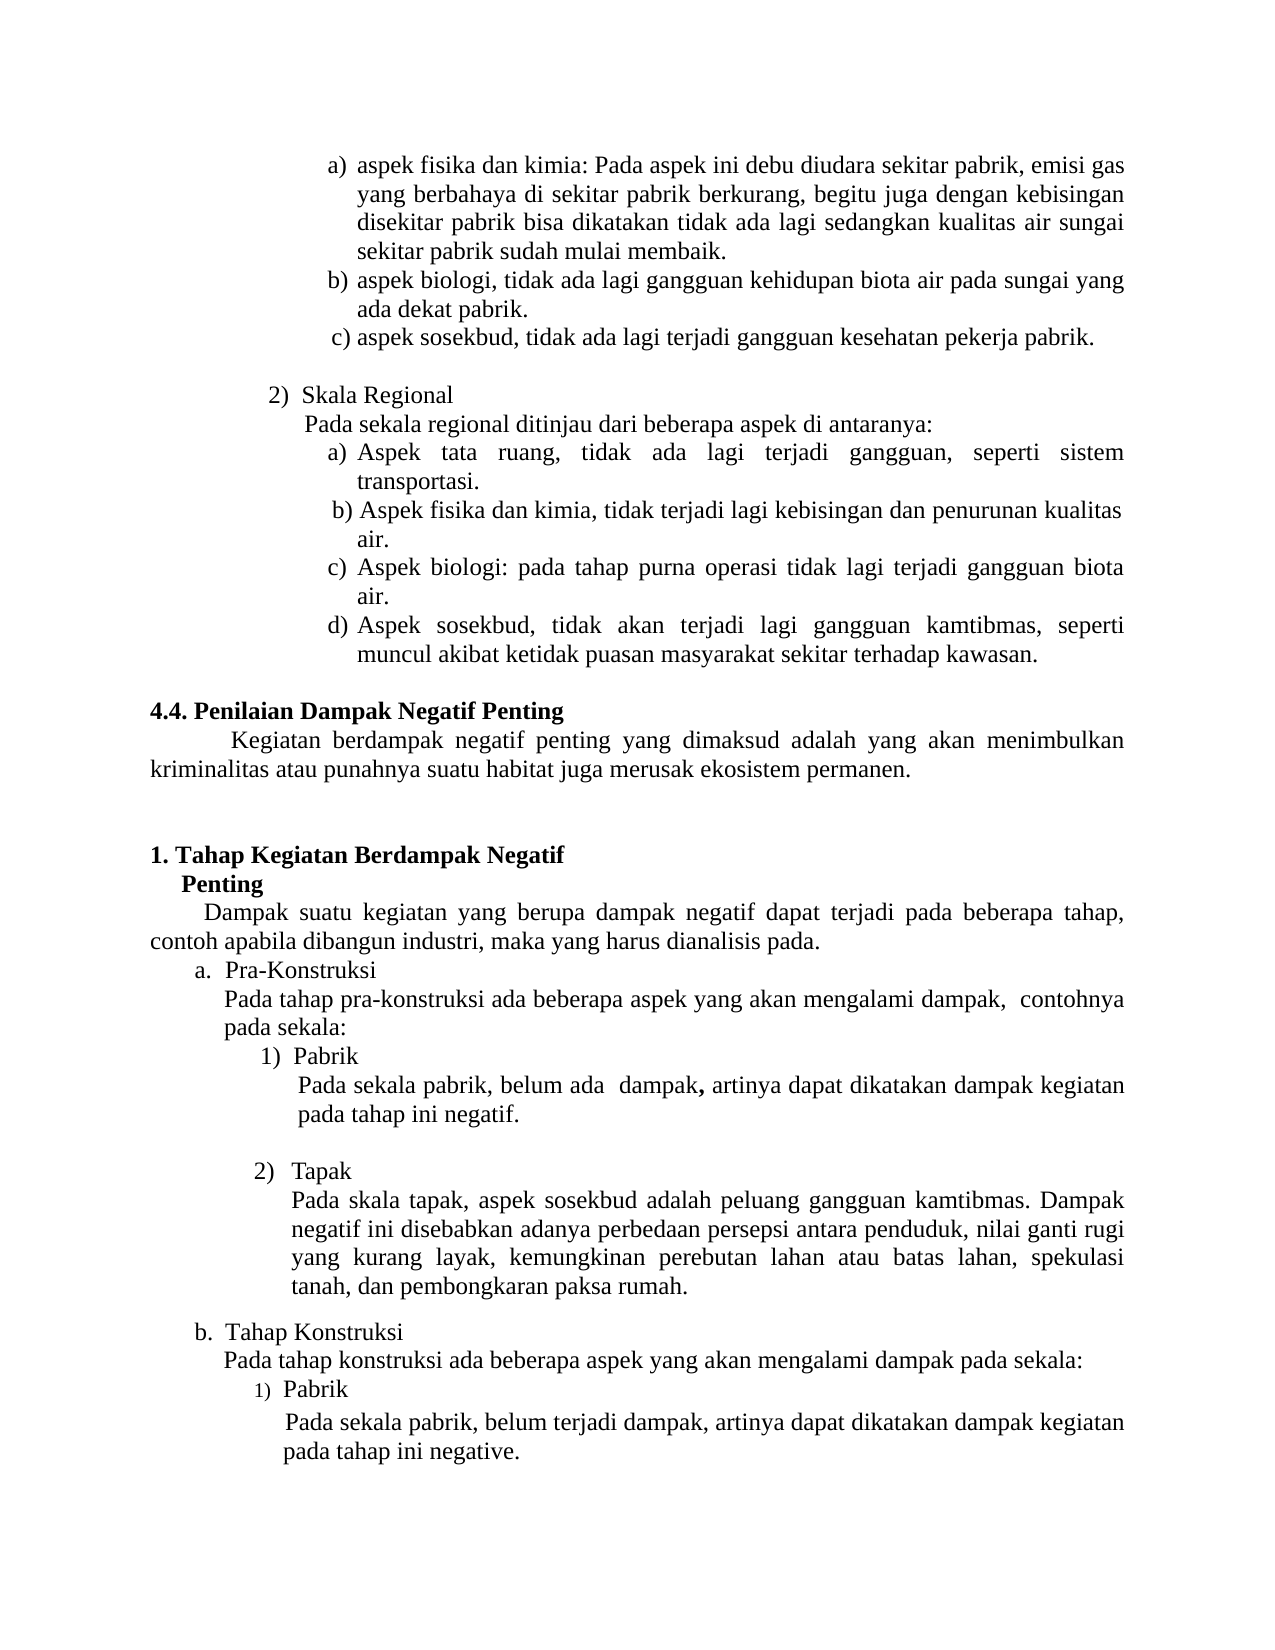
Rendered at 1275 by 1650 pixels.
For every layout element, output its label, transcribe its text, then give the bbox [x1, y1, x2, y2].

text 1. Tahap Kegiatan Berdampak Negatif [150, 840, 1125, 869]
text Kegiatan berdampak negatif penting yang dimaksud adalah yang akan menimbulkan kriminalitas atau punahnya suatu habitat juga merusak ekosistem permanen. [150, 725, 1125, 782]
list Tahap Konstruksi [194, 1317, 1125, 1345]
text c) aspek sosekbud, tidak ada lagi terjadi gangguan kesehatan pekerja pabrik. [312, 322, 1125, 351]
text Pada sekala regional ditinjau dari beberapa aspek di antaranya: [135, 409, 1125, 437]
text Pada tahap konstruksi ada beberapa aspek yang akan mengalami dampak pada sekala: [179, 1345, 1125, 1374]
list Pabrik [253, 1374, 1125, 1403]
list Pada skala tapak, aspek sosekbud adalah peluang gangguan kamtibmas. Dampak negatif ini disebabkan adanya perbedaan persepsi antara penduduk, nilai ganti rugi yang kurang layak, kemungkinan perebutan lahan atau batas lahan, spekulasi tanah, dan pembongkaran paksa rumah. [291, 1185, 1125, 1300]
list Pada sekala pabrik, belum terjadi dampak, artinya dapat dikatakan dampak kegiatan pada tahap ini negative. [253, 1407, 1125, 1465]
list Aspek sosekbud, tidak akan terjadi lagi gangguan kamtibmas, seperti muncul akibat ketidak puasan masyarakat sekitar terhadap kawasan. [327, 610, 1125, 667]
list b) Aspek fisika dan kimia, tidak terjadi lagi kebisingan dan penurunan kualitas air. [253, 495, 1125, 552]
list 4.4. Penilaian Dampak Negatif Penting [150, 696, 1125, 725]
text Dampak suatu kegiatan yang berupa dampak negatif dapat terjadi pada beberapa tahap, contoh apabila dibangun industri, maka yang harus dianalisis pada. [150, 897, 1125, 955]
list 2) Skala Regional [268, 380, 1125, 409]
text Penting [150, 869, 1125, 897]
list Aspek tata ruang, tidak ada lagi terjadi gangguan, seperti sistem transportasi. [327, 437, 1125, 495]
list Tapak [253, 1156, 1125, 1185]
list Pra-Konstruksi [194, 955, 1125, 984]
list Pada sekala pabrik, belum ada dampak, artinya dapat dikatakan dampak kegiatan pada tahap ini negatif. [298, 1070, 1125, 1127]
text Pada tahap pra-konstruksi ada beberapa aspek yang akan mengalami dampak, contohnya pada sekala: [224, 984, 1125, 1041]
list Aspek biologi: pada tahap purna operasi tidak lagi terjadi gangguan biota air. [327, 552, 1125, 610]
list aspek fisika dan kimia: Pada aspek ini debu diudara sekitar pabrik, emisi gas yang berbahaya di sekitar pabrik berkurang, begitu juga dengan kebisingan disekitar pabrik bisa dikatakan tidak ada lagi sedangkan kualitas air sungai sekitar pabrik sudah mulai membaik. [327, 150, 1125, 265]
list 1) Pabrik [253, 1041, 1125, 1070]
list aspek biologi, tidak ada lagi gangguan kehidupan biota air pada sungai yang ada dekat pabrik. [327, 265, 1125, 322]
